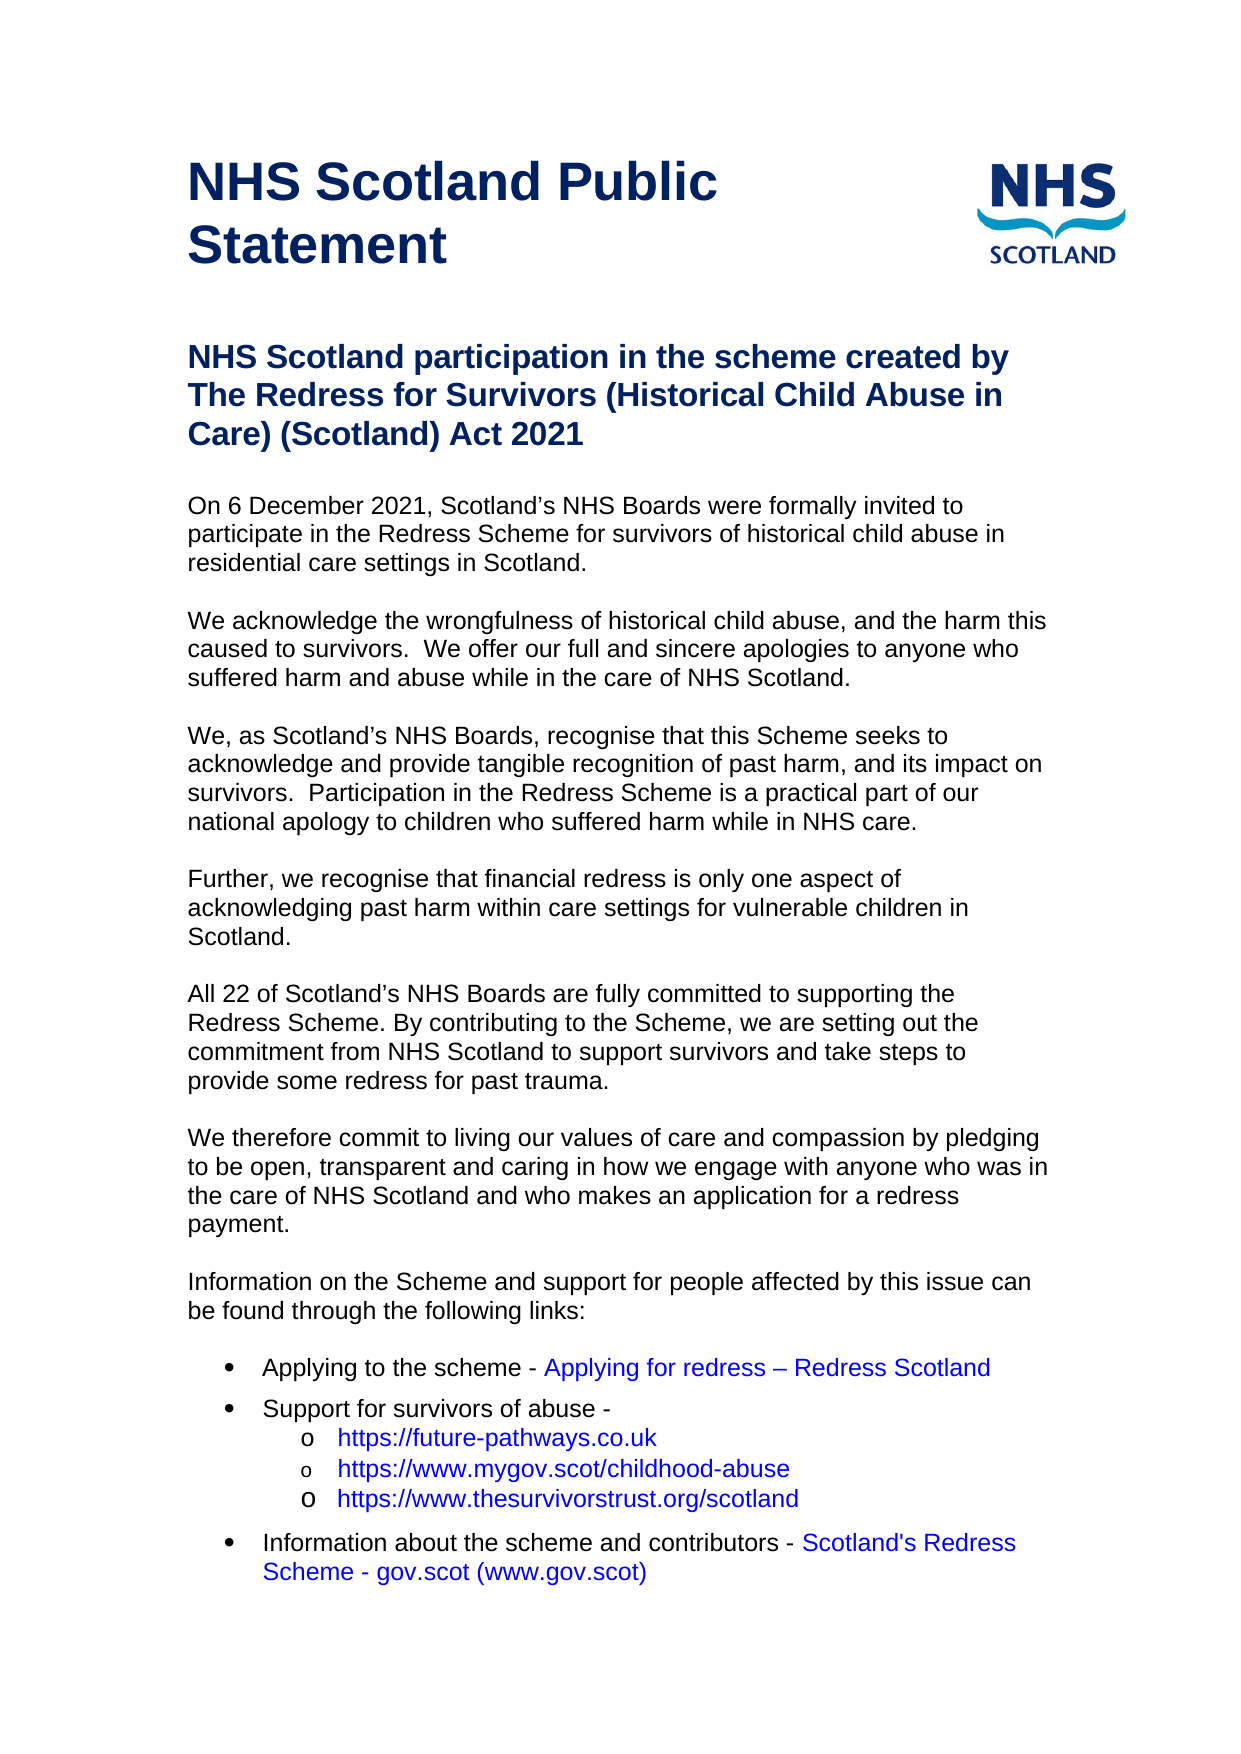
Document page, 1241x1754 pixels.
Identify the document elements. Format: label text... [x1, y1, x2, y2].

text Information on the Scheme and support for people affected by this issue can be found through the following links: [187, 1267, 1053, 1324]
text We, as Scotland’s NHS Boards, recognise that this Scheme seeks to acknowledge and provide tangible recognition of past harm, and its impact on survivors. Participation in the Redress Scheme is a practical part of our national apology to children who suffered harm while in NHS care. [187, 721, 1053, 836]
text NHS Scotland participation in the scheme created by The Redress for Survivors (Historical Child Abuse in Care) (Scotland) Act 2021 [187, 337, 1053, 452]
text We therefore commit to living our values of care and compassion by pledging to be open, transparent and caring in how we engage with anyone who was in the care of NHS Scotland and who makes an application for a redress payment. [187, 1123, 1053, 1238]
list Applying to the scheme - Applying for redress – Redress Scotland [225, 1353, 1053, 1382]
list https://www.mygov.scot/childhood-abuse [300, 1454, 1053, 1484]
list https://www.thesurvivorstrust.org/scotland [300, 1484, 1053, 1516]
text Further, we recognise that financial redress is only one aspect of acknowledging past harm within care settings for vulnerable children in Scotland. [187, 864, 1053, 951]
list Information about the scheme and contributors - Scotland's Redress Scheme - gov.scot (www.gov.scot) [225, 1528, 1053, 1586]
list https://future-pathways.co.uk [300, 1423, 1053, 1454]
text On 6 December 2021, Scotland’s NHS Boards were formally invited to participate in the Redress Scheme for survivors of historical child abuse in residential care settings in Scotland. [187, 491, 1053, 577]
text NHS Scotland Public Statement [187, 150, 1053, 274]
text All 22 of Scotland’s NHS Boards are fully committed to supporting the Redress Scheme. By contributing to the Scheme, we are setting out the commitment from NHS Scotland to support survivors and take steps to provide some redress for past trauma. [187, 979, 1053, 1094]
picture [977, 150, 1126, 273]
text We acknowledge the wrongfulness of historical child abuse, and the harm this caused to survivors. We offer our full and sincere apologies to anyone who suffered harm and abuse while in the care of NHS Scotland. [187, 606, 1053, 692]
list Support for survivors of abuse - [225, 1394, 1053, 1423]
